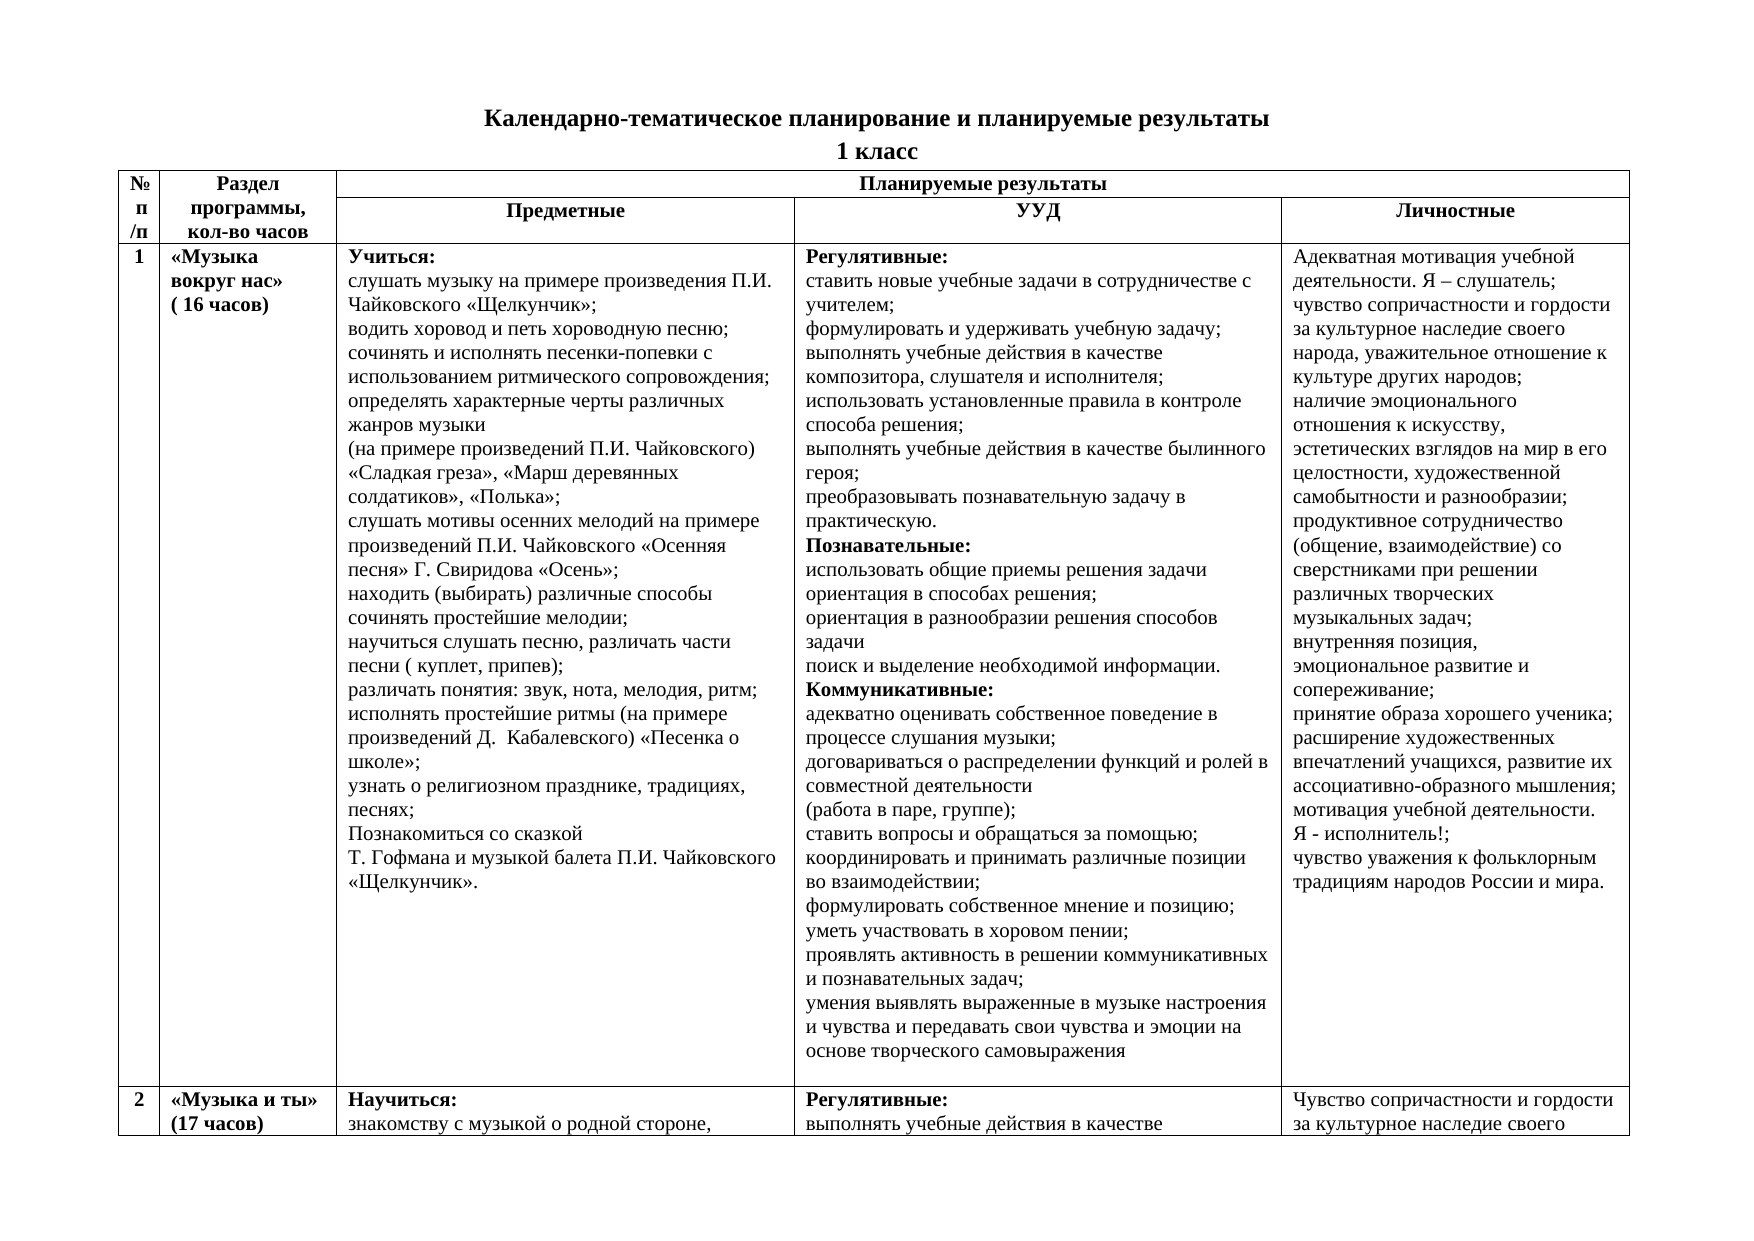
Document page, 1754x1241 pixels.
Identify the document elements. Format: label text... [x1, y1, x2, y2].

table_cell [795, 1087, 1281, 1135]
table_cell Личностные [1282, 198, 1629, 243]
table_cell Регулятивные: ставить новые учебные задачи в сотрудничестве с учителем; формулировать и удерживать учебную задачу; выполнять учебные действия в качестве композитора, слушателя и исполнителя; использовать установленные правила в контроле способа решения; выполнять учебные действия в качестве былинного героя; преобразовывать познавательную задачу в практическую. Познавательные: использовать общие приемы решения задачи ориентация в способах решения; ориентация в разнообразии решения способов задачи поиск и выделение необходимой информации. Коммуникативные: адекватно оценивать собственное поведение в процессе слушания музыки; договариваться о распределении функций и ролей в совместной деятельности (работа в паре, группе); ставить вопросы и обращаться за помощью; координировать и принимать различные позиции во взаимодействии; формулировать собственное мнение и позицию; уметь участвовать в хоровом пении; проявлять активность в решении коммуникативных и познавательных задач; умения выявлять выраженные в музыке настроения и чувства и передавать свои чувства и эмоции на основе творческого самовыражения [795, 244, 1281, 1086]
table_cell «Музыка вокруг нас» ( 16 часов) [160, 244, 336, 1086]
table_header № п/п [119, 171, 159, 243]
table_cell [160, 1087, 336, 1135]
text 1 класс [118, 136, 1636, 165]
text Календарно-тематическое планирование и планируемые результаты [118, 103, 1636, 132]
table_cell Учиться: слушать музыку на примере произведения П.И. Чайковского «Щелкунчик»; водить хоровод и петь хороводную песню; сочинять и исполнять песенки-попевки с использованием ритмического сопровождения; определять характерные черты различных жанров музыки (на примере произведений П.И. Чайковского) «Сладкая греза», «Марш деревянных солдатиков», «Полька»; слушать мотивы осенних мелодий на примере произведений П.И. Чайковского «Осенняя песня» Г. Свиридова «Осень»; находить (выбирать) различные способы сочинять простейшие мелодии; научиться слушать песню, различать части песни ( куплет, припев); различать понятия: звук, нота, мелодия, ритм; исполнять простейшие ритмы (на примере произведений Д. Кабалевского) «Песенка о школе»; узнать о религиозном празднике, традициях, песнях; Познакомиться со сказкой Т. Гофмана и музыкой балета П.И. Чайковского «Щелкунчик». [337, 244, 794, 1086]
table_cell Адекватная мотивация учебной деятельности. Я – слушатель; чувство сопричастности и гордости за культурное наследие своего народа, уважительное отношение к культуре других народов; наличие эмоционального отношения к искусству, эстетических взглядов на мир в его целостности, художественной самобытности и разнообразии; продуктивное сотрудничество (общение, взаимодействие) со сверстниками при решении различных творческих музыкальных задач; внутренняя позиция, эмоциональное развитие и сопереживание; принятие образа хорошего ученика; расширение художественных впечатлений учащихся, развитие их ассоциативно-образного мышления; мотивация учебной деятельности. Я - исполнитель!; чувство уважения к фольклорным традициям народов России и мира. [1282, 244, 1629, 1086]
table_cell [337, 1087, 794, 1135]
table_cell Предметные [337, 198, 794, 243]
table_header Планируемые результаты [337, 171, 1629, 197]
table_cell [1282, 1087, 1629, 1135]
table_cell 2 [119, 1087, 159, 1135]
table_header Раздел программы, кол-во часов [160, 171, 336, 243]
table_cell УУД [795, 198, 1281, 243]
table_cell 1 [119, 244, 159, 1086]
